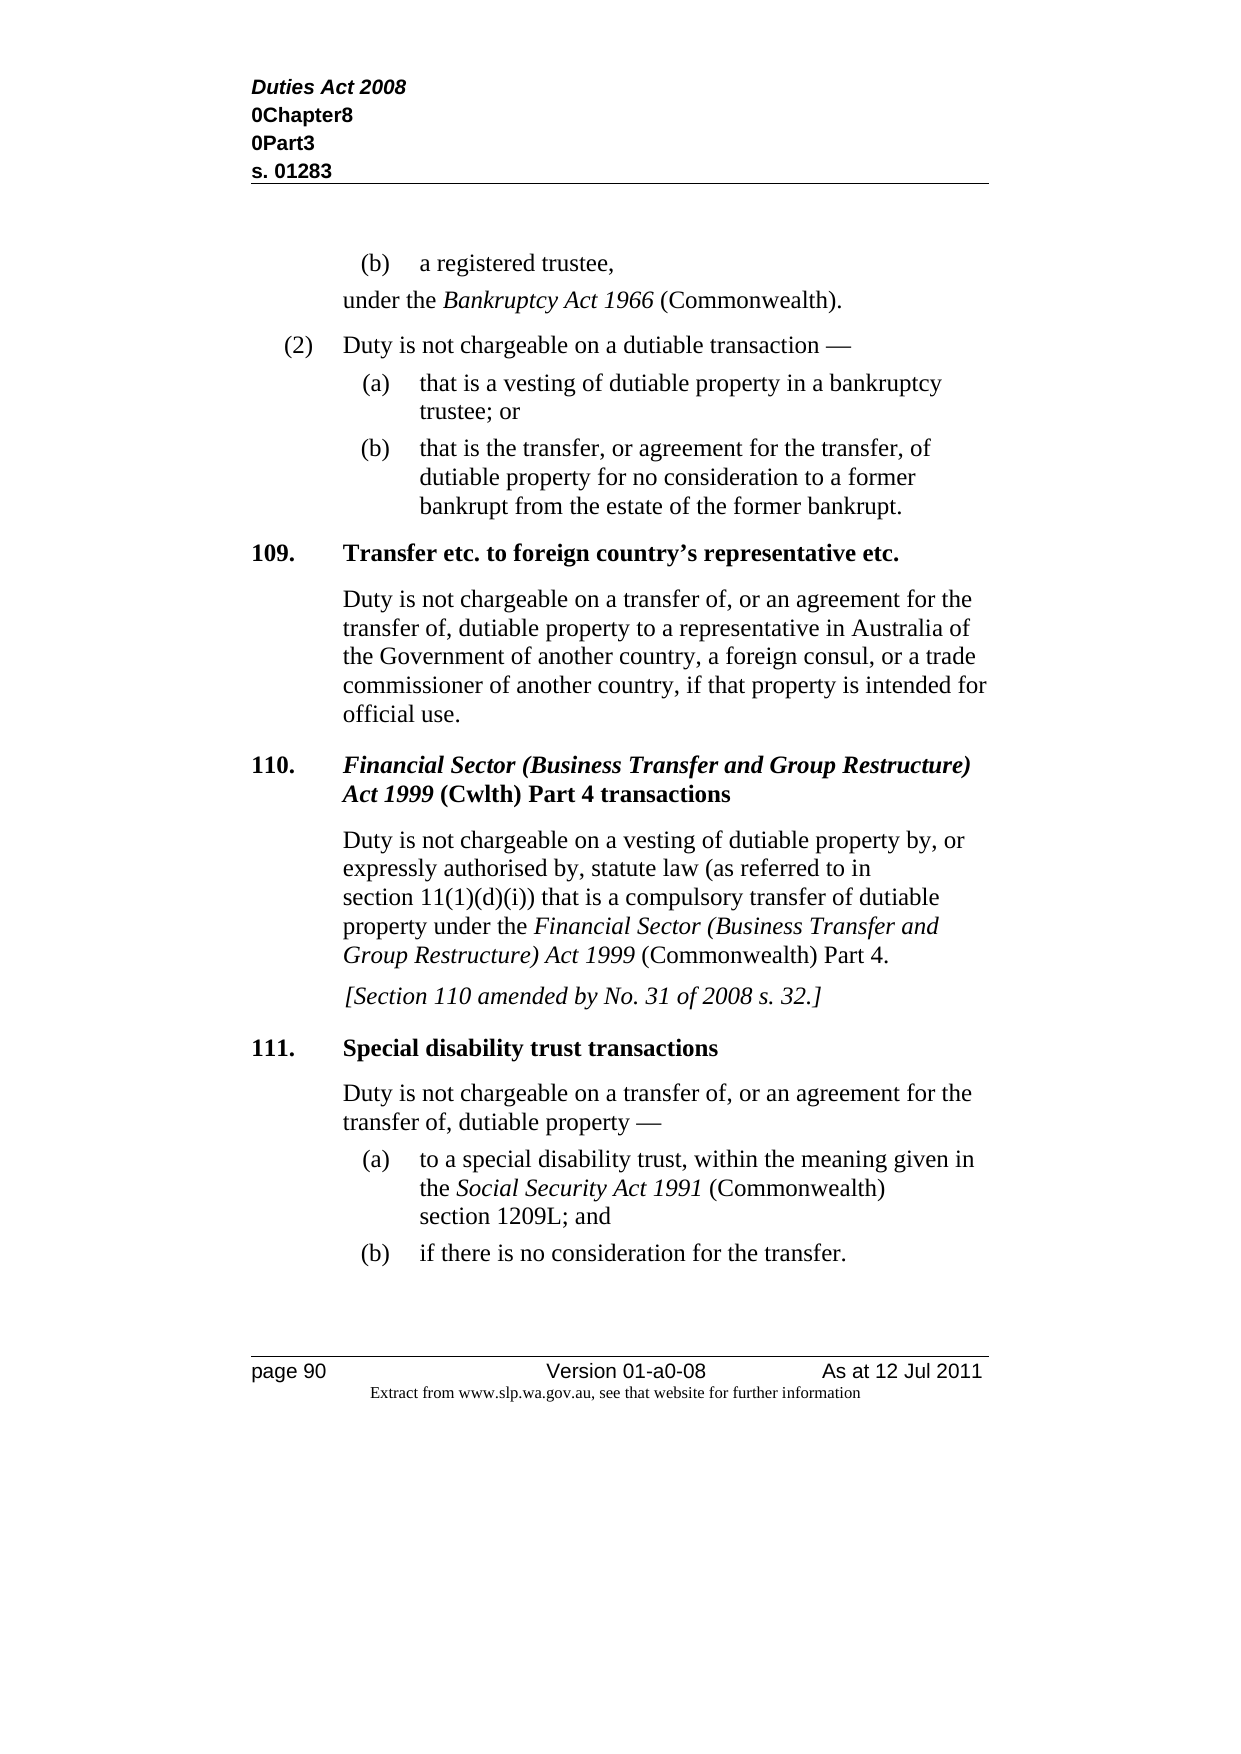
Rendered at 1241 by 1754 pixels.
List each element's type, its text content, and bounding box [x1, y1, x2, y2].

text (a) to a special disability trust, within the meaning given in the Social Security Act 1991 (Commonwealth) section 1209L; and [251, 1144, 989, 1230]
text Duty is not chargeable on a vesting of dutiable property by, or expressly authorised by, statute law (as referred to in section 11(1)(d)(i)) that is a compulsory transfer of dutiable property under the Financial Sector (Business Transfer and Group Restructure) Act 1999 (Commonwealth) Part 4. [251, 825, 989, 968]
text under the Bankruptcy Act 1966 (Commonwealth). [251, 285, 989, 314]
text (b) that is the transfer, or agreement for the transfer, of dutiable property for no consideration to a former bankrupt from the estate of the former bankrupt. [251, 433, 989, 520]
text [Section 110 amended by No. 31 of 2008 s. 32.] [251, 981, 989, 1010]
text (b) if there is no consideration for the transfer. [251, 1238, 989, 1267]
text Duty is not chargeable on a transfer of, or an agreement for the transfer of, dutiable property to a representative in of the Government of another country, a foreign consul, or a trade commissioner of another country, if that property is intended for official use. [251, 584, 989, 728]
text (b) a registered trustee, [251, 248, 989, 277]
text (2) Duty is not chargeable on a dutiable transaction — [251, 331, 989, 359]
text Duty is not chargeable on a transfer of, or an agreement for the transfer of, dutiable property — [251, 1078, 989, 1136]
subtitle 111. Special disability trust transactions [251, 1033, 989, 1061]
text (a) that is a vesting of dutiable property in a bankruptcy trustee; or [251, 368, 989, 425]
subtitle 109. Transfer etc. to foreign country’s representative etc. [251, 538, 989, 567]
subtitle 110. Financial Sector (Business Transfer and Group Restructure) Act 1999 (Cwlth) Part 4 transactions [251, 751, 989, 808]
